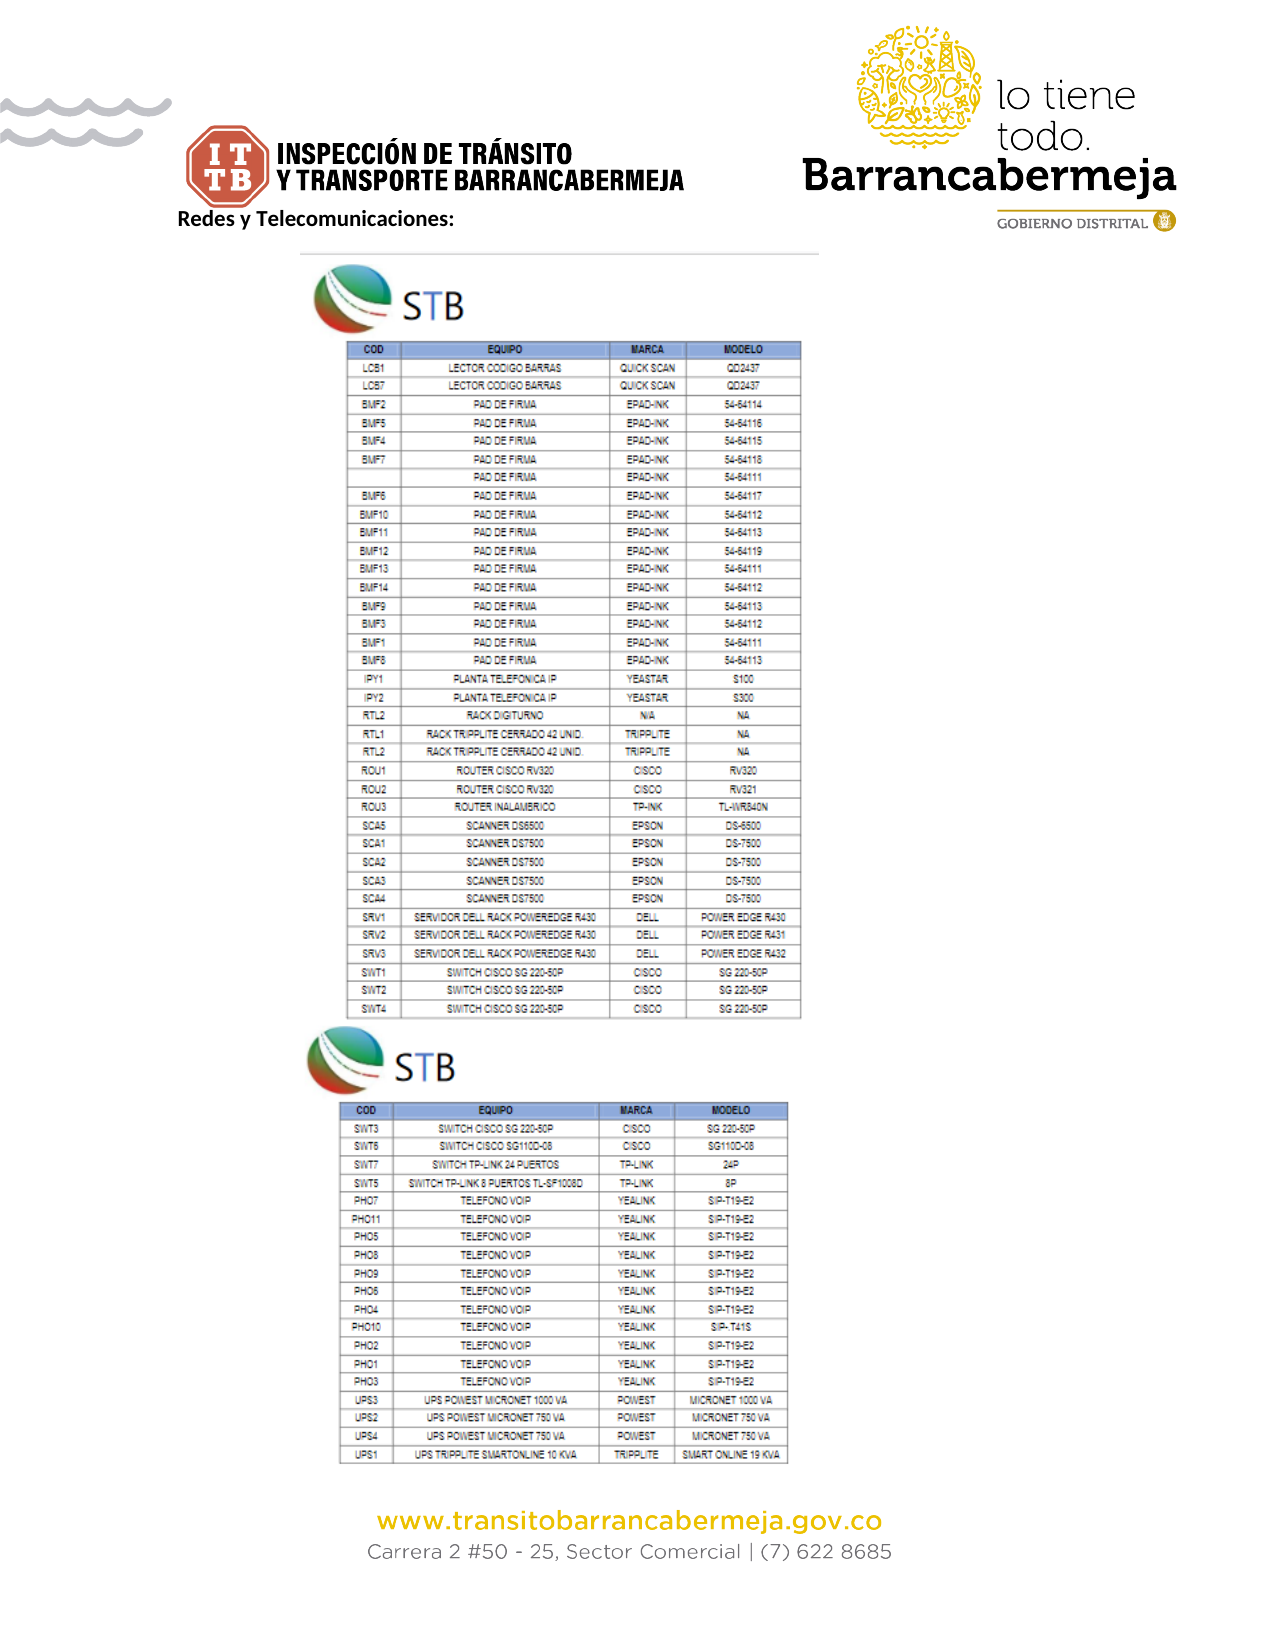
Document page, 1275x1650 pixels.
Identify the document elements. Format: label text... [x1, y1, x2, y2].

picture [0, 2, 1258, 1615]
text Redes y Telecomunicaciones: [177, 204, 1275, 232]
